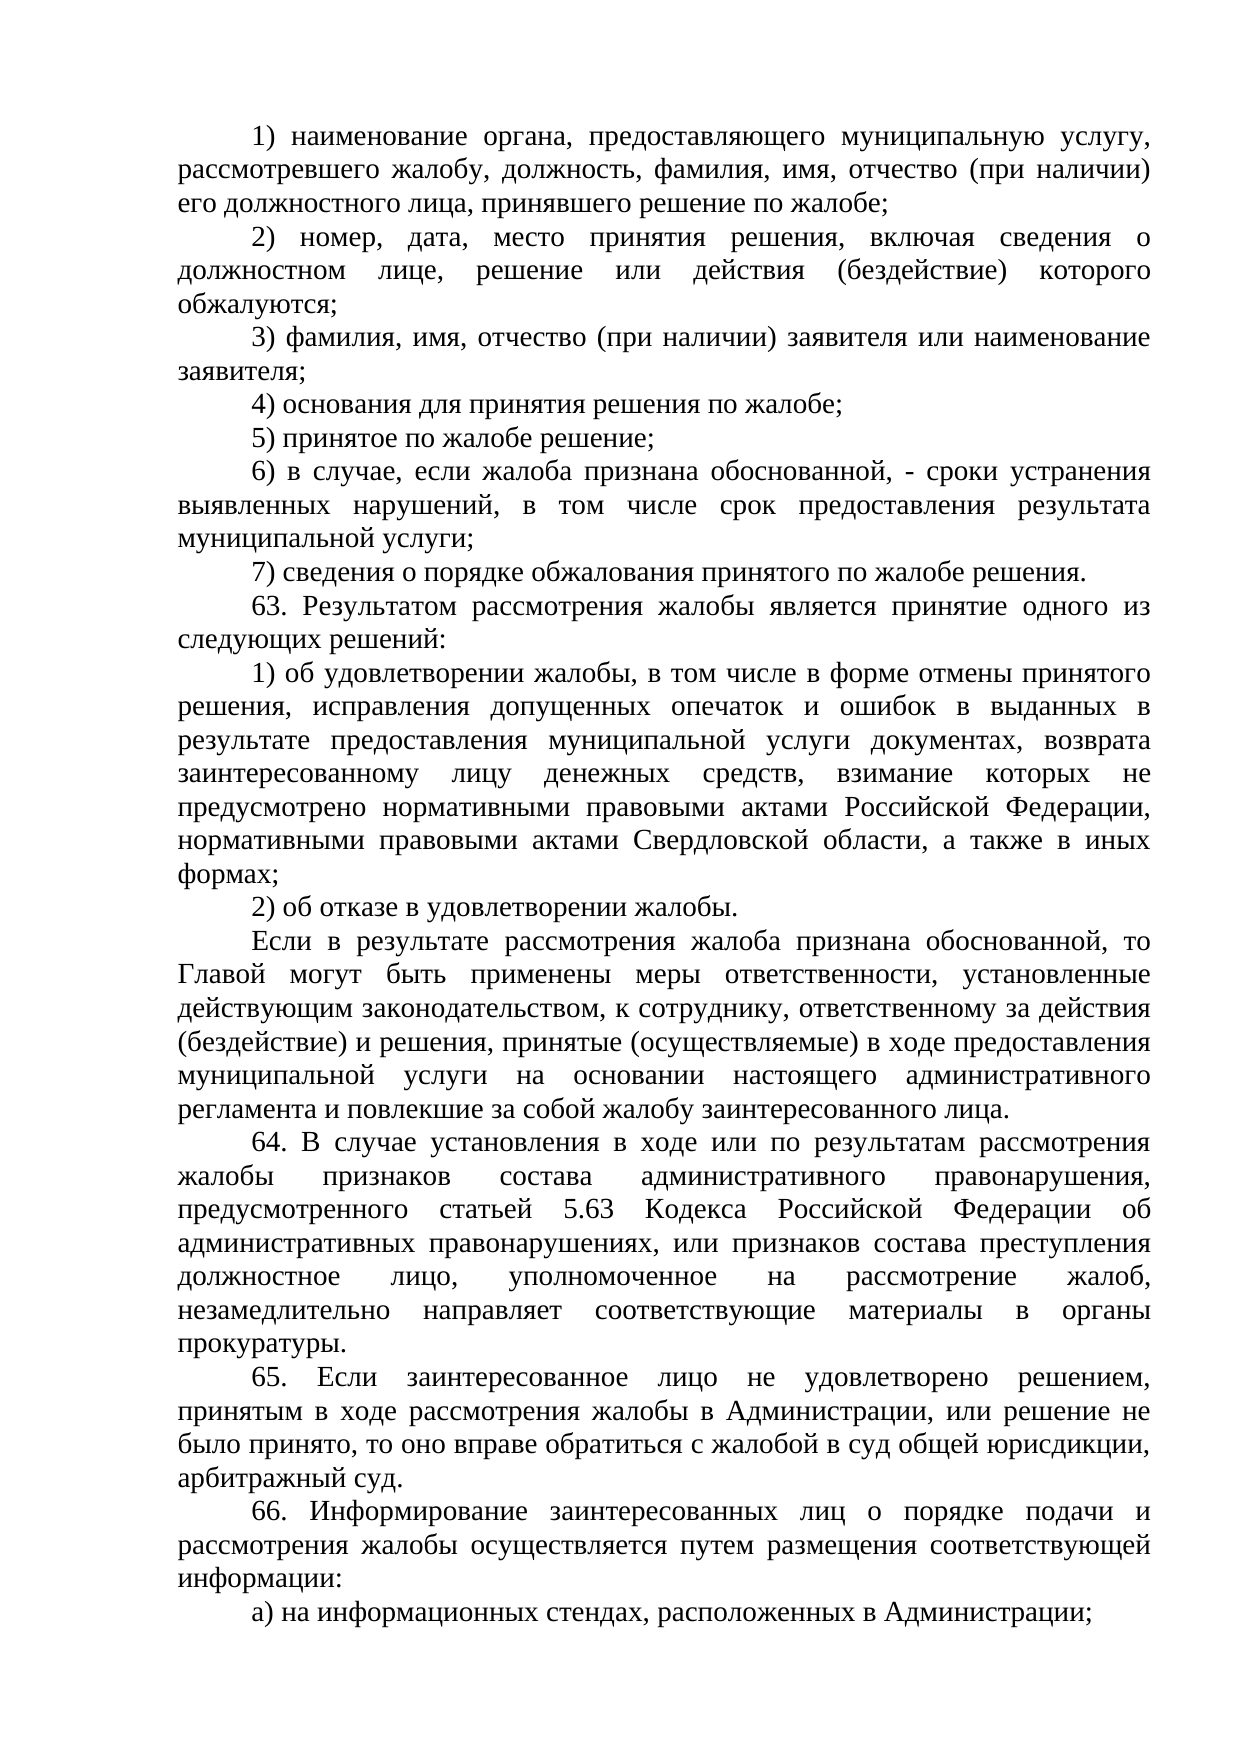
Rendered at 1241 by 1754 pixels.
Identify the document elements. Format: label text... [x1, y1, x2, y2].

text 63. Результатом рассмотрения жалобы является принятие одного из следующих решений: [177, 588, 1152, 655]
text 65. Если заинтересованное лицо не удовлетворено решением, принятым в ходе рассмотрения жалобы в Администрации, или решение не было принято, то оно вправе обратиться с жалобой в суд общей юрисдикции, арбитражный суд. [177, 1359, 1152, 1493]
text 2) об отказе в удовлетворении жалобы. [177, 889, 1152, 923]
text Если в результате рассмотрения жалоба признана обоснованной, то Главой могут быть применены меры ответственности, установленные действующим законодательством, к сотруднику, ответственному за действия (бездействие) и решения, принятые (осуществляемые) в ходе предоставления муниципальной услуги на основании настоящего административного регламента и повлекшие за собой жалобу заинтересованного лица. [177, 923, 1152, 1124]
text 3) фамилия, имя, отчество (при наличии) заявителя или наименование заявителя; [177, 319, 1152, 386]
text 66. Информирование заинтересованных лиц о порядке подачи и рассмотрения жалобы осуществляется путем размещения соответствующей информации: [177, 1493, 1152, 1594]
text 64. В случае установления в ходе или по результатам рассмотрения жалобы признаков состава административного правонарушения, предусмотренного статьей 5.63 Кодекса Российской Федерации об административных правонарушениях, или признаков состава преступления должностное лицо, уполномоченное на рассмотрение жалоб, незамедлительно направляет соответствующие материалы в органы прокуратуры. [177, 1124, 1152, 1359]
text а) на информационных стендах, расположенных в Администрации; [177, 1594, 1152, 1627]
text 2) номер, дата, место принятия решения, включая сведения о должностном лице, решение или действия (бездействие) которого обжалуются; [177, 219, 1152, 319]
text 7) сведения о порядке обжалования принятого по жалобе решения. [177, 554, 1152, 588]
text 1) наименование органа, предоставляющего муниципальную услугу, рассмотревшего жалобу, должность, фамилия, имя, отчество (при наличии) его должностного лица, принявшего решение по жалобе; [177, 118, 1152, 219]
text 6) в случае, если жалоба признана обоснованной, - сроки устранения выявленных нарушений, в том числе срок предоставления результата муниципальной услуги; [177, 453, 1152, 554]
text 5) принятое по жалобе решение; [177, 420, 1152, 453]
text 4) основания для принятия решения по жалобе; [177, 386, 1152, 420]
text 1) об удовлетворении жалобы, в том числе в форме отмены принятого решения, исправления допущенных опечаток и ошибок в выданных в результате предоставления муниципальной услуги документах, возврата заинтересованному лицу денежных средств, взимание которых не предусмотрено нормативными правовыми актами Российской Федерации, нормативными правовыми актами Свердловской области, а также в иных формах; [177, 655, 1152, 889]
